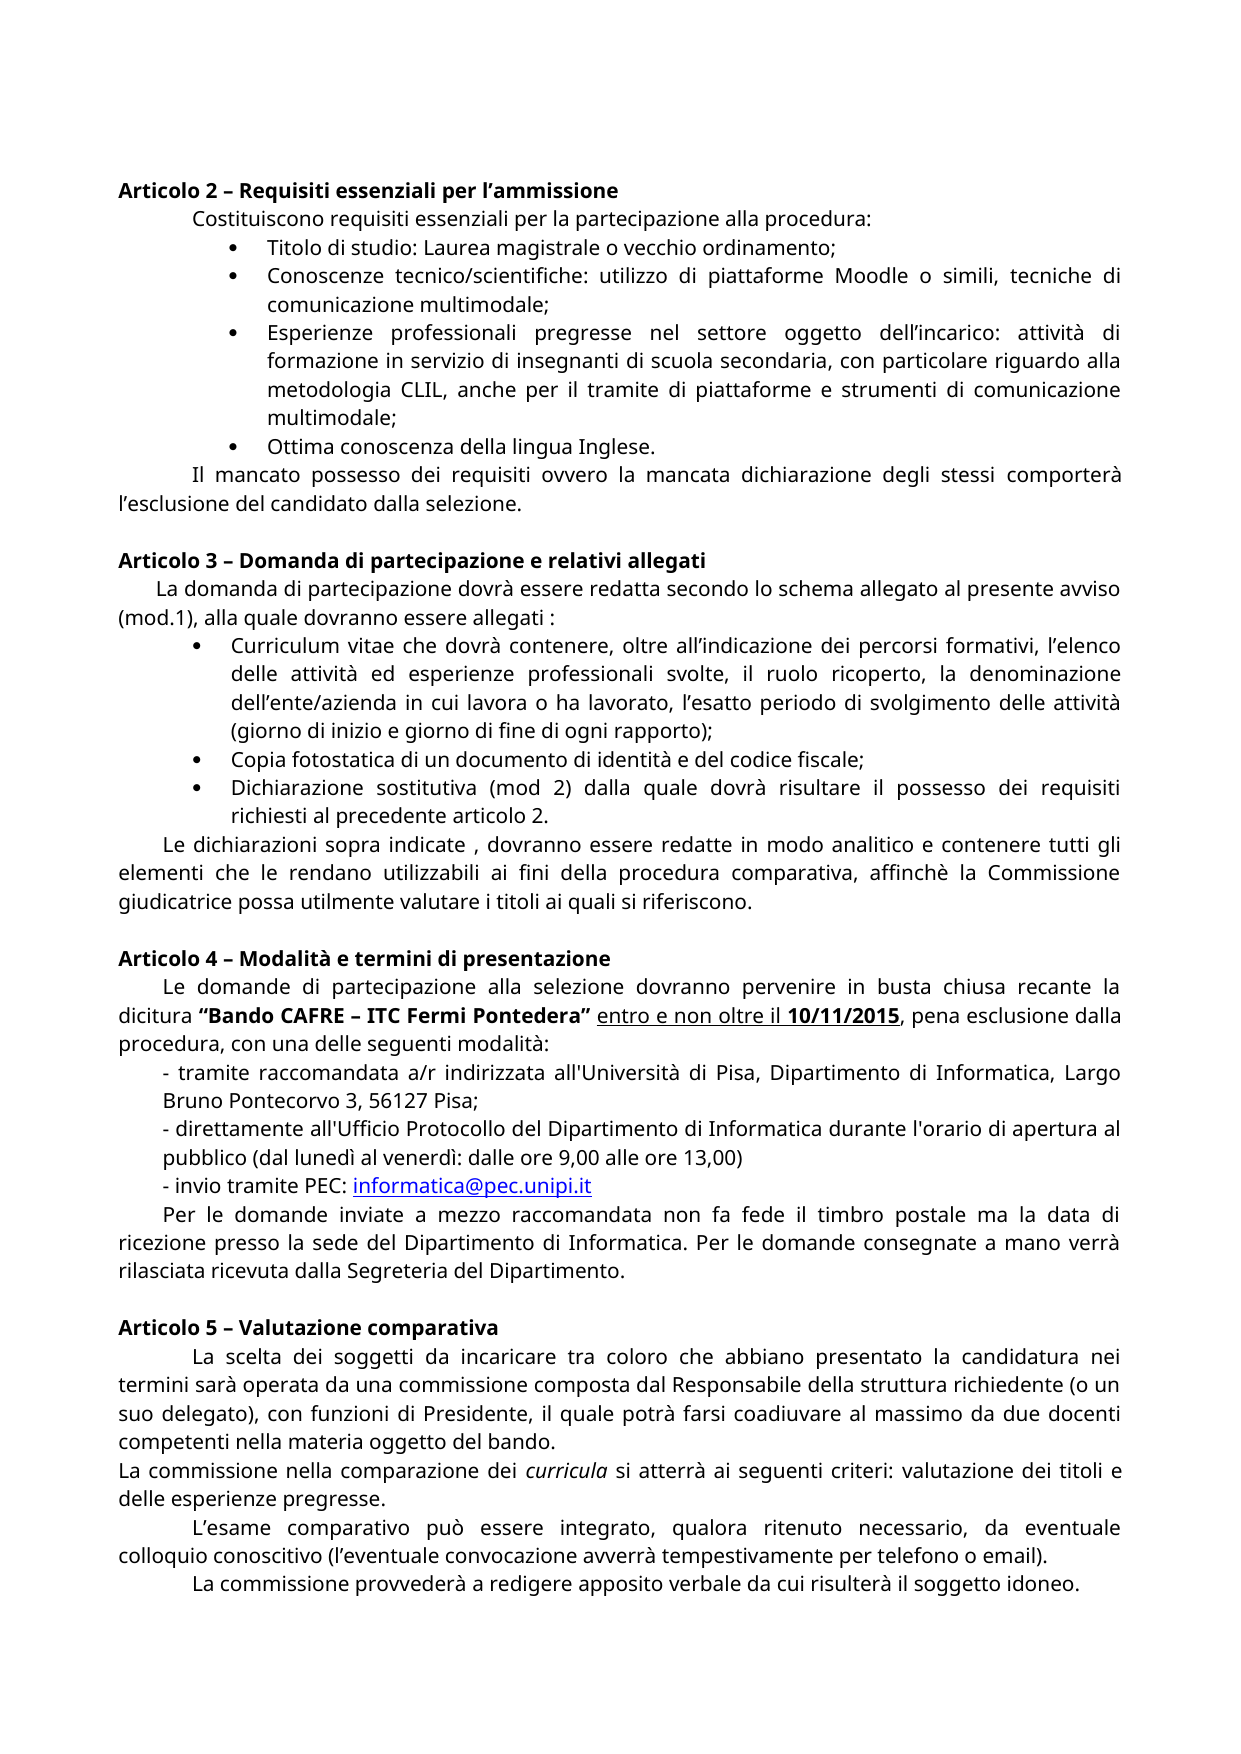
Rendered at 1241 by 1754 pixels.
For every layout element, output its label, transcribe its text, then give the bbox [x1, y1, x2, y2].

list Esperienze professionali pregresse nel settore oggetto dell’incarico: attività di formazione in servizio di insegnanti di scuola secondaria, con particolare riguardo alla metodologia CLIL, anche per il tramite di piattaforme e strumenti di comunicazione multimodale; [229, 318, 1122, 432]
text La domanda di partecipazione dovrà essere redatta secondo lo schema allegato al presente avviso (mod.1), alla quale dovranno essere allegati : [118, 574, 1122, 631]
text La commissione nella comparazione dei curricula si atterrà ai seguenti criteri: valutazione dei titoli e delle esperienze pregresse. [118, 1456, 1123, 1513]
text Costituiscono requisiti essenziali per la partecipazione alla procedura: [118, 204, 1122, 233]
list Dichiarazione sostitutiva (mod 2) dalla quale dovrà risultare il possesso dei requisiti richiesti al precedente articolo 2. [193, 773, 1122, 830]
list Curriculum vitae che dovrà contenere, oltre all’indicazione dei percorsi formativi, l’elenco delle attività ed esperienze professionali svolte, il ruolo ricoperto, la denominazione dell’ente/azienda in cui lavora o ha lavorato, l’esatto periodo di svolgimento delle attività (giorno di inizio e giorno di fine di ogni rapporto); [193, 631, 1122, 745]
text - invio tramite PEC: informatica@pec.unipi.it [162, 1171, 1122, 1200]
text Articolo 4 – Modalità e termini di presentazione [118, 944, 1122, 972]
list Conoscenze tecnico/scientifiche: utilizzo di piattaforme Moodle o simili, tecniche di comunicazione multimodale; [229, 261, 1122, 318]
text Il mancato possesso dei requisiti ovvero la mancata dichiarazione degli stessi comporterà l’esclusione del candidato dalla selezione. [118, 460, 1122, 517]
text Le domande di partecipazione alla selezione dovranno pervenire in busta chiusa recante la dicitura “Bando CAFRE – ITC Fermi Pontedera” entro e non oltre il 10/11/2015, pena esclusione dalla procedura, con una delle seguenti modalità: [118, 972, 1122, 1058]
text Articolo 5 – Valutazione comparativa [118, 1313, 1122, 1342]
list Ottima conoscenza della lingua Inglese. [229, 432, 1122, 460]
subtitle Articolo 3 – Domanda di partecipazione e relativi allegati [118, 546, 1122, 574]
text L’esame comparativo può essere integrato, qualora ritenuto necessario, da eventuale colloquio conoscitivo (l’eventuale convocazione avverrà tempestivamente per telefono o email). [118, 1513, 1122, 1569]
text - tramite raccomandata a/r indirizzata all'Università di Pisa, Dipartimento di Informatica, Largo Bruno Pontecorvo 3, 56127 Pisa; [162, 1058, 1122, 1114]
text La scelta dei soggetti da incaricare tra coloro che abbiano presentato la candidatura nei termini sarà operata da una commissione composta dal Responsabile della struttura richiedente (o un suo delegato), con funzioni di Presidente, il quale potrà farsi coadiuvare al massimo da due docenti competenti nella materia oggetto del bando. [118, 1342, 1122, 1456]
text Per le domande inviate a mezzo raccomandata non fa fede il timbro postale ma la data di ricezione presso la sede del Dipartimento di Informatica. Per le domande consegnate a mano verrà rilasciata ricevuta dalla Segreteria del Dipartimento. [118, 1200, 1122, 1285]
list Titolo di studio: Laurea magistrale o vecchio ordinamento; [229, 233, 1122, 261]
subtitle Articolo 2 – Requisiti essenziali per l’ammissione [118, 176, 1122, 204]
list Copia fotostatica di un documento di identità e del codice fiscale; [193, 745, 1122, 773]
text La commissione provvederà a redigere apposito verbale da cui risulterà il soggetto idoneo. [118, 1569, 1122, 1598]
text Le dichiarazioni sopra indicate , dovranno essere redatte in modo analitico e contenere tutti gli elementi che le rendano utilizzabili ai fini della procedura comparativa, affinchè la Commissione giudicatrice possa utilmente valutare i titoli ai quali si riferiscono. [118, 830, 1122, 915]
text - direttamente all'Ufficio Protocollo del Dipartimento di Informatica durante l'orario di apertura al pubblico (dal lunedì al venerdì: dalle ore 9,00 alle ore 13,00) [162, 1114, 1122, 1171]
